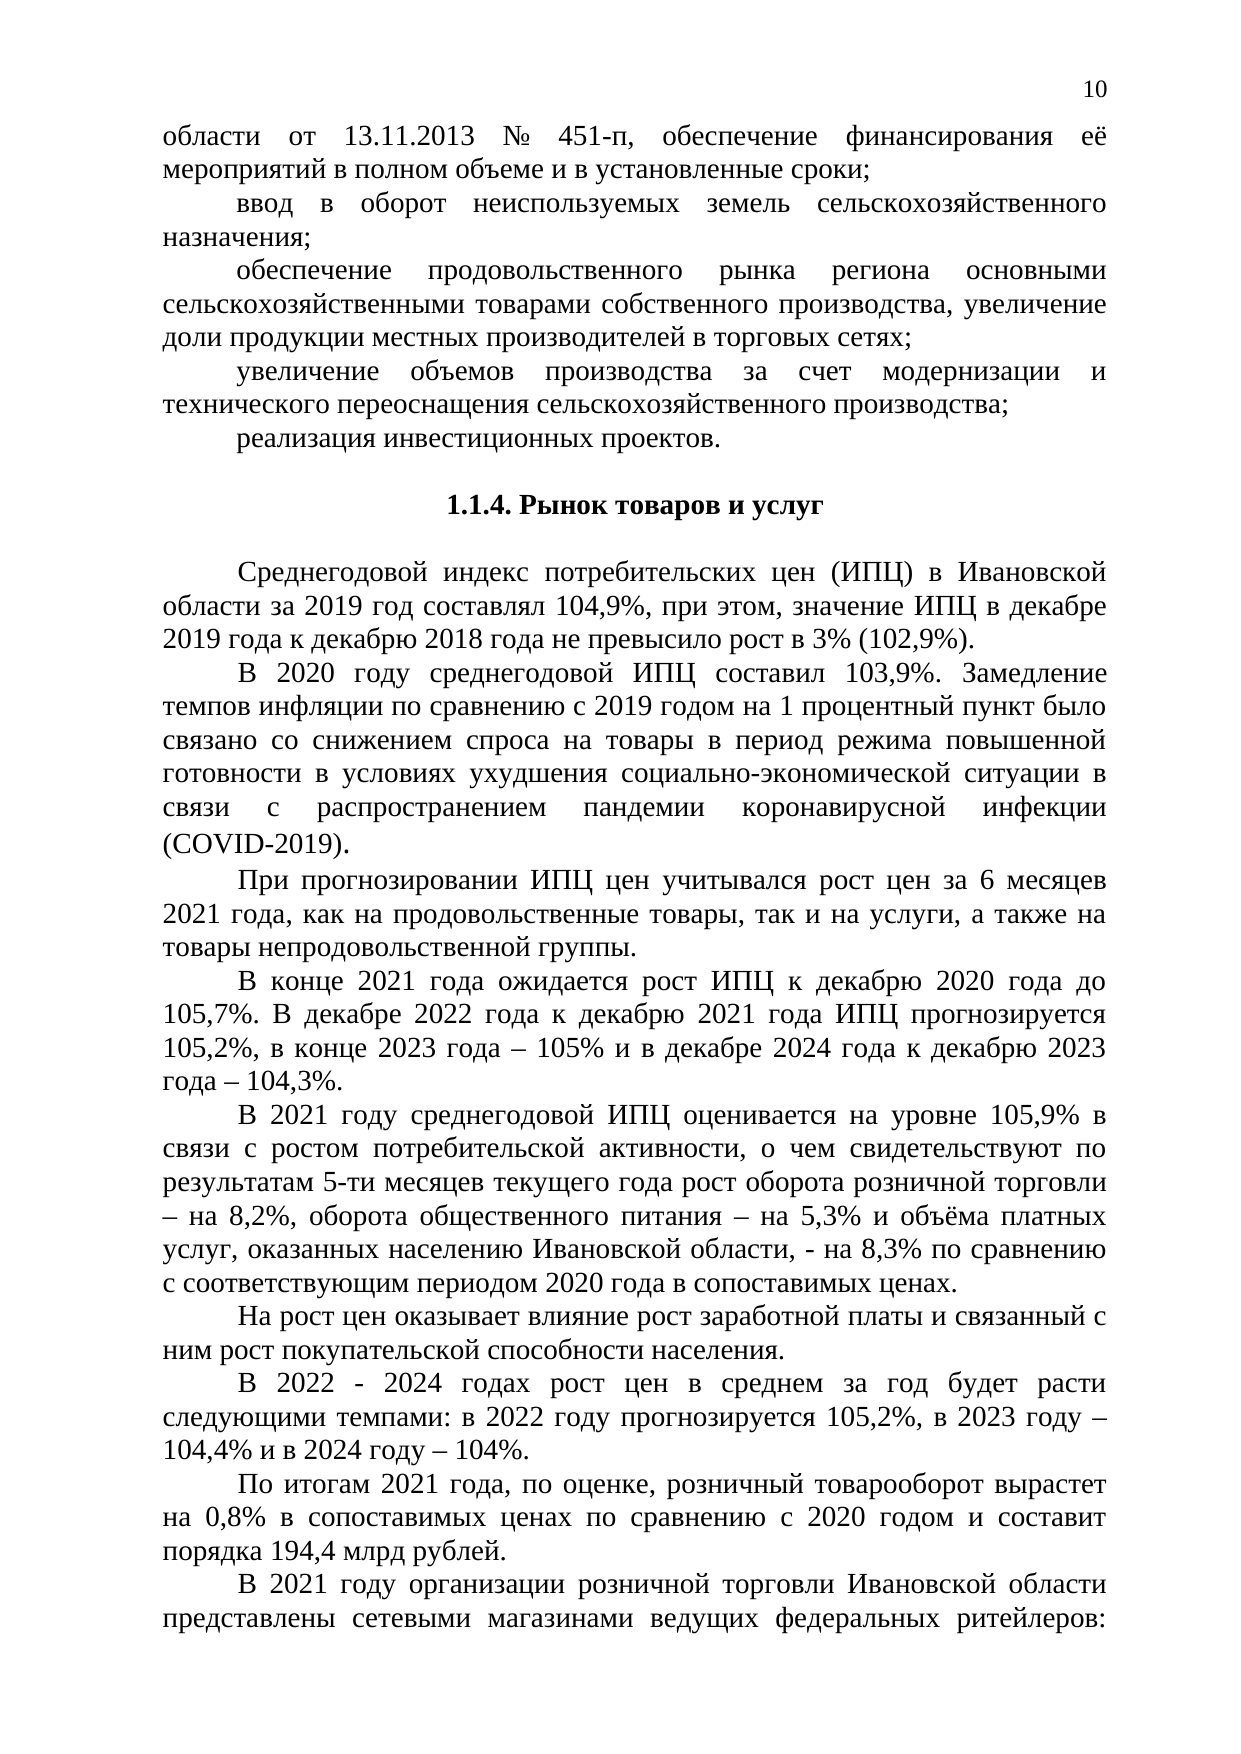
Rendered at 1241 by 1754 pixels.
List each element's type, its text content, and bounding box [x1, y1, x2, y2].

text реализация инвестиционных проектов. [162, 420, 1107, 453]
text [162, 118, 1107, 185]
text увеличение объемов производства за счет модернизации и технического переоснащения сельскохозяйственного производства; [162, 353, 1107, 420]
text По итогам 2021 года, по оценке, розничный товарооборот вырастет на 0,8% в сопоставимых ценах по сравнению с 2020 годом и составит порядка 194,4 млрд рублей. [162, 1466, 1107, 1567]
text 1.1.4. Рынок товаров и услуг [162, 487, 1107, 521]
text В 2020 году среднегодовой ИПЦ составил 103,9%. Замедление темпов инфляции по сравнению с 2019 годом на 1 процентный пункт было связано со снижением спроса на товары в период режима повышенной готовности в условиях ухудшения социально-экономической ситуации в связи с распространением пандемии коронавирусной инфекции (COVID-2019). [162, 655, 1107, 862]
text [162, 1567, 1107, 1634]
text В 2022 - 2024 годах рост цен в среднем за год будет расти следующими темпами: в 2022 году прогнозируется 105,2%, в 2023 году – 104,4% и в 2024 году – 104%. [162, 1365, 1107, 1466]
text В 2021 году среднегодовой ИПЦ оценивается на уровне 105,9% в связи с ростом потребительской активности, о чем свидетельствуют по результатам 5-ти месяцев текущего года рост оборота розничной торговли – на 8,2%, оборота общественного питания – на 5,3% и объёма платных услуг, оказанных населению Ивановской области, - на 8,3% по сравнению с соответствующим периодом 2020 года в сопоставимых ценах. [162, 1097, 1107, 1298]
text В конце 2021 года ожидается рост ИПЦ к декабрю 2020 года до 105,7%. В декабре 2022 года к декабрю 2021 года ИПЦ прогнозируется 105,2%, в конце 2023 года – 105% и в декабре 2024 года к декабрю 2023 года – 104,3%. [162, 963, 1107, 1097]
text обеспечение продовольственного рынка региона основными сельскохозяйственными товарами собственного производства, увеличение доли продукции местных производителей в торговых сетях; [162, 252, 1107, 353]
text При прогнозировании ИПЦ цен учитывался рост цен за 6 месяцев 2021 года, как на продовольственные товары, так и на услуги, а также на товары непродовольственной группы. [162, 862, 1107, 963]
text ввод в оборот неиспользуемых земель сельскохозяйственного назначения; [162, 185, 1107, 252]
text На рост цен оказывает влияние рост заработной платы и связанный с ним рост покупательской способности населения. [162, 1298, 1107, 1365]
text Среднегодовой индекс потребительских цен (ИПЦ) в Ивановской области за 2019 год составлял 104,9%, при этом, значение ИПЦ в декабре 2019 года к декабрю 2018 года не превысило рост в 3% (102,9%). [162, 554, 1107, 655]
